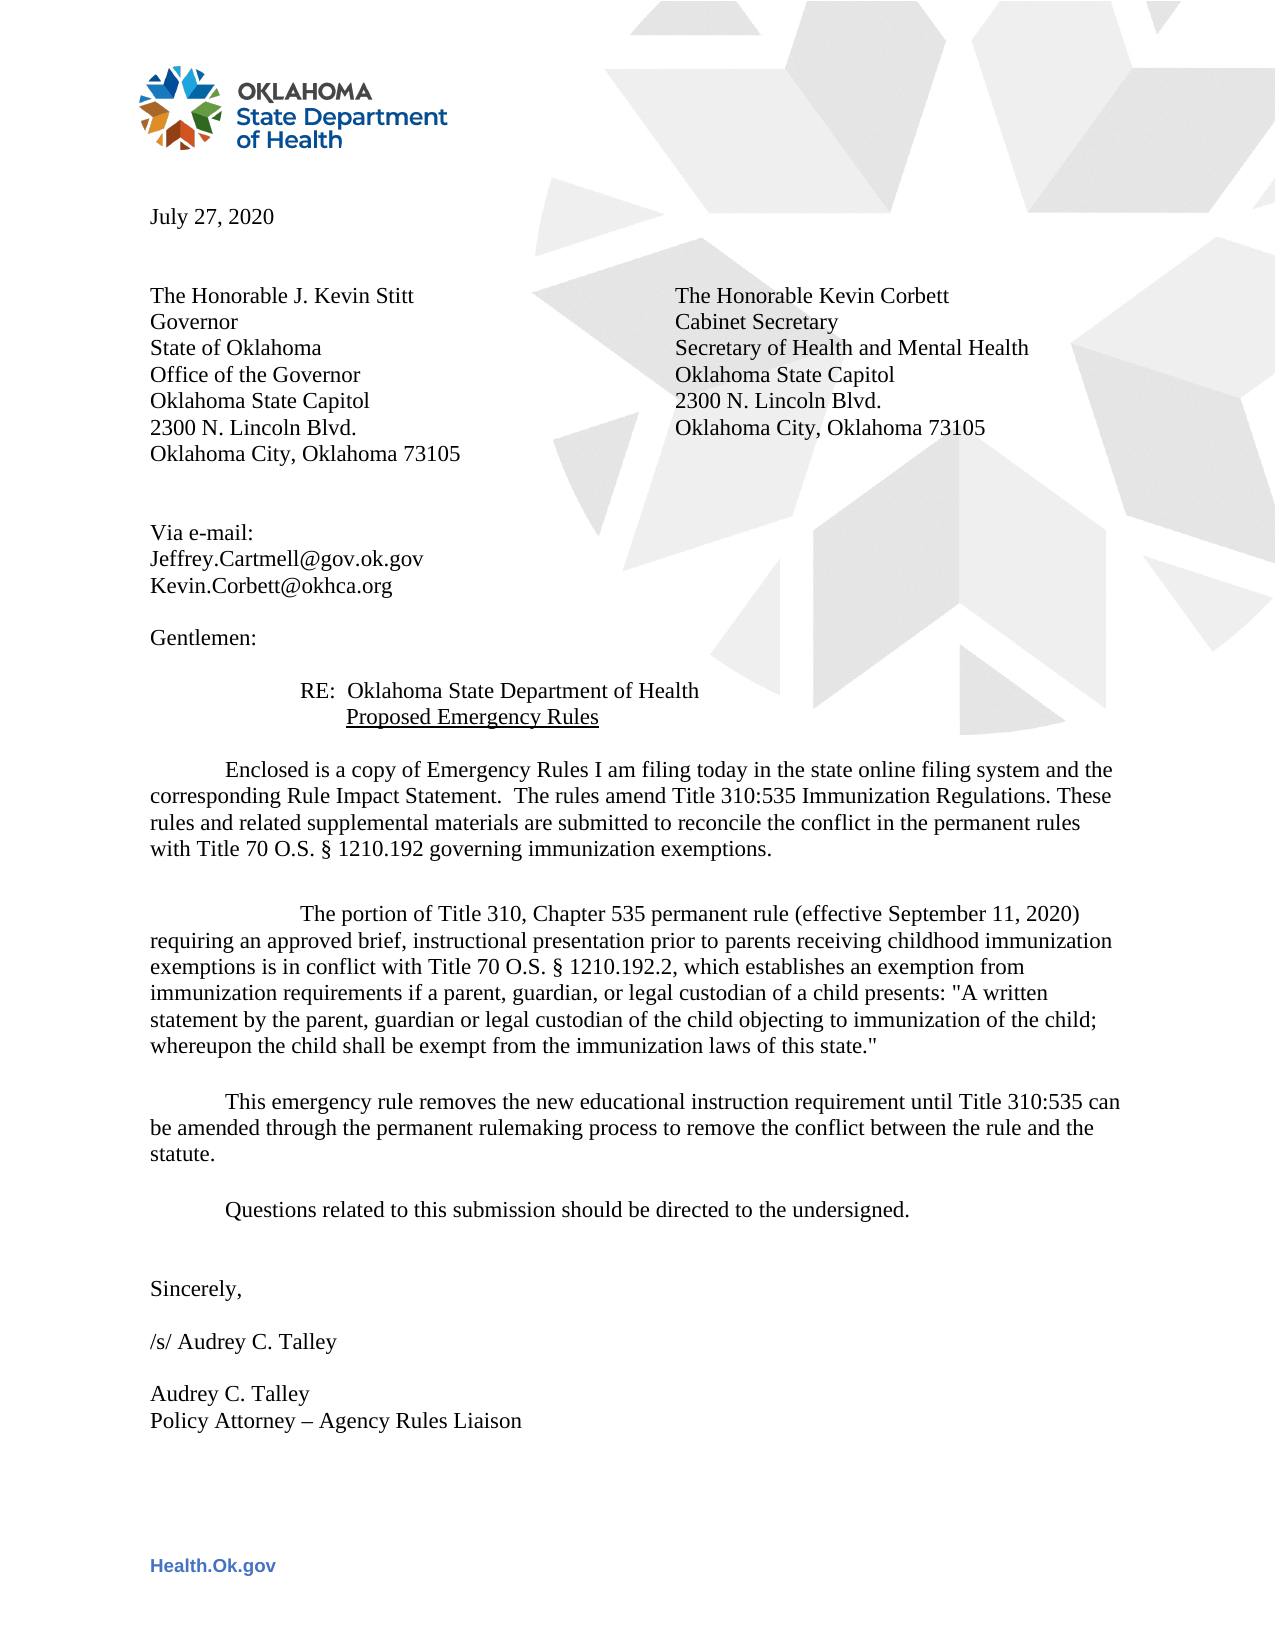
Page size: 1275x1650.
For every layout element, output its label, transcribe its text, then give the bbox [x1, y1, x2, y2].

text Proposed Emergency Rules [150, 703, 1125, 730]
text Governor Cabinet Secretary [150, 308, 1125, 334]
text Via e-mail: [150, 519, 1125, 545]
picture [520, 1, 1275, 771]
text Kevin.Corbett@okhca.org [150, 572, 1125, 598]
text Oklahoma State Capitol 2300 N. Lincoln Blvd. [150, 387, 1125, 413]
text RE: Oklahoma State Department of Health [150, 677, 1125, 703]
text Sincerely, [150, 1275, 1125, 1301]
text Jeffrey.Cartmell@gov.ok.gov [150, 545, 1125, 572]
text Gentlemen: [150, 624, 1125, 651]
text The portion of Title 310, Chapter 535 permanent rule (effective September 11, 2020) requiring an approved brief, instructional presentation prior to parents receiving childhood immunization exemptions is in conflict with Title 70 O.S. § 1210.192.2, which establishes an exemption from immunization requirements if a parent, guardian, or legal custodian of a child presents: "A written statement by the parent, guardian or legal custodian of the child objecting to immunization of the child; whereupon the child shall be exempt from the immunization laws of this state." [150, 900, 1125, 1058]
text Enclosed is a copy of Emergency Rules I am filing today in the state online filing system and the corresponding Rule Impact Statement. The rules amend Title 310:535 Immunization Regulations. These rules and related supplemental materials are submitted to reconcile the conflict in the permanent rules with Title 70 O.S. § 1210.192 governing immunization exemptions. [150, 756, 1125, 862]
text Office of the Governor Oklahoma State Capitol [150, 361, 1125, 387]
text /s/ Audrey C. Talley [150, 1328, 1125, 1354]
text The Honorable J. Kevin Stitt The Honorable Kevin Corbett [150, 282, 1125, 308]
text Questions related to this submission should be directed to the undersigned. [150, 1196, 1125, 1222]
text Oklahoma City, Oklahoma 73105 [150, 440, 1125, 466]
text This emergency rule removes the new educational instruction requirement until Title 310:535 can be amended through the permanent rulemaking process to remove the conflict between the rule and the statute. [150, 1088, 1125, 1167]
text July 27, 2020 [150, 203, 1125, 229]
text Policy Attorney – Agency Rules Liaison [150, 1407, 1125, 1433]
text Audrey C. Talley [150, 1380, 1125, 1407]
text 2300 N. Lincoln Blvd. Oklahoma City, Oklahoma 73105 [150, 413, 1125, 440]
text State of Oklahoma Secretary of Health and Mental Health [150, 334, 1125, 361]
